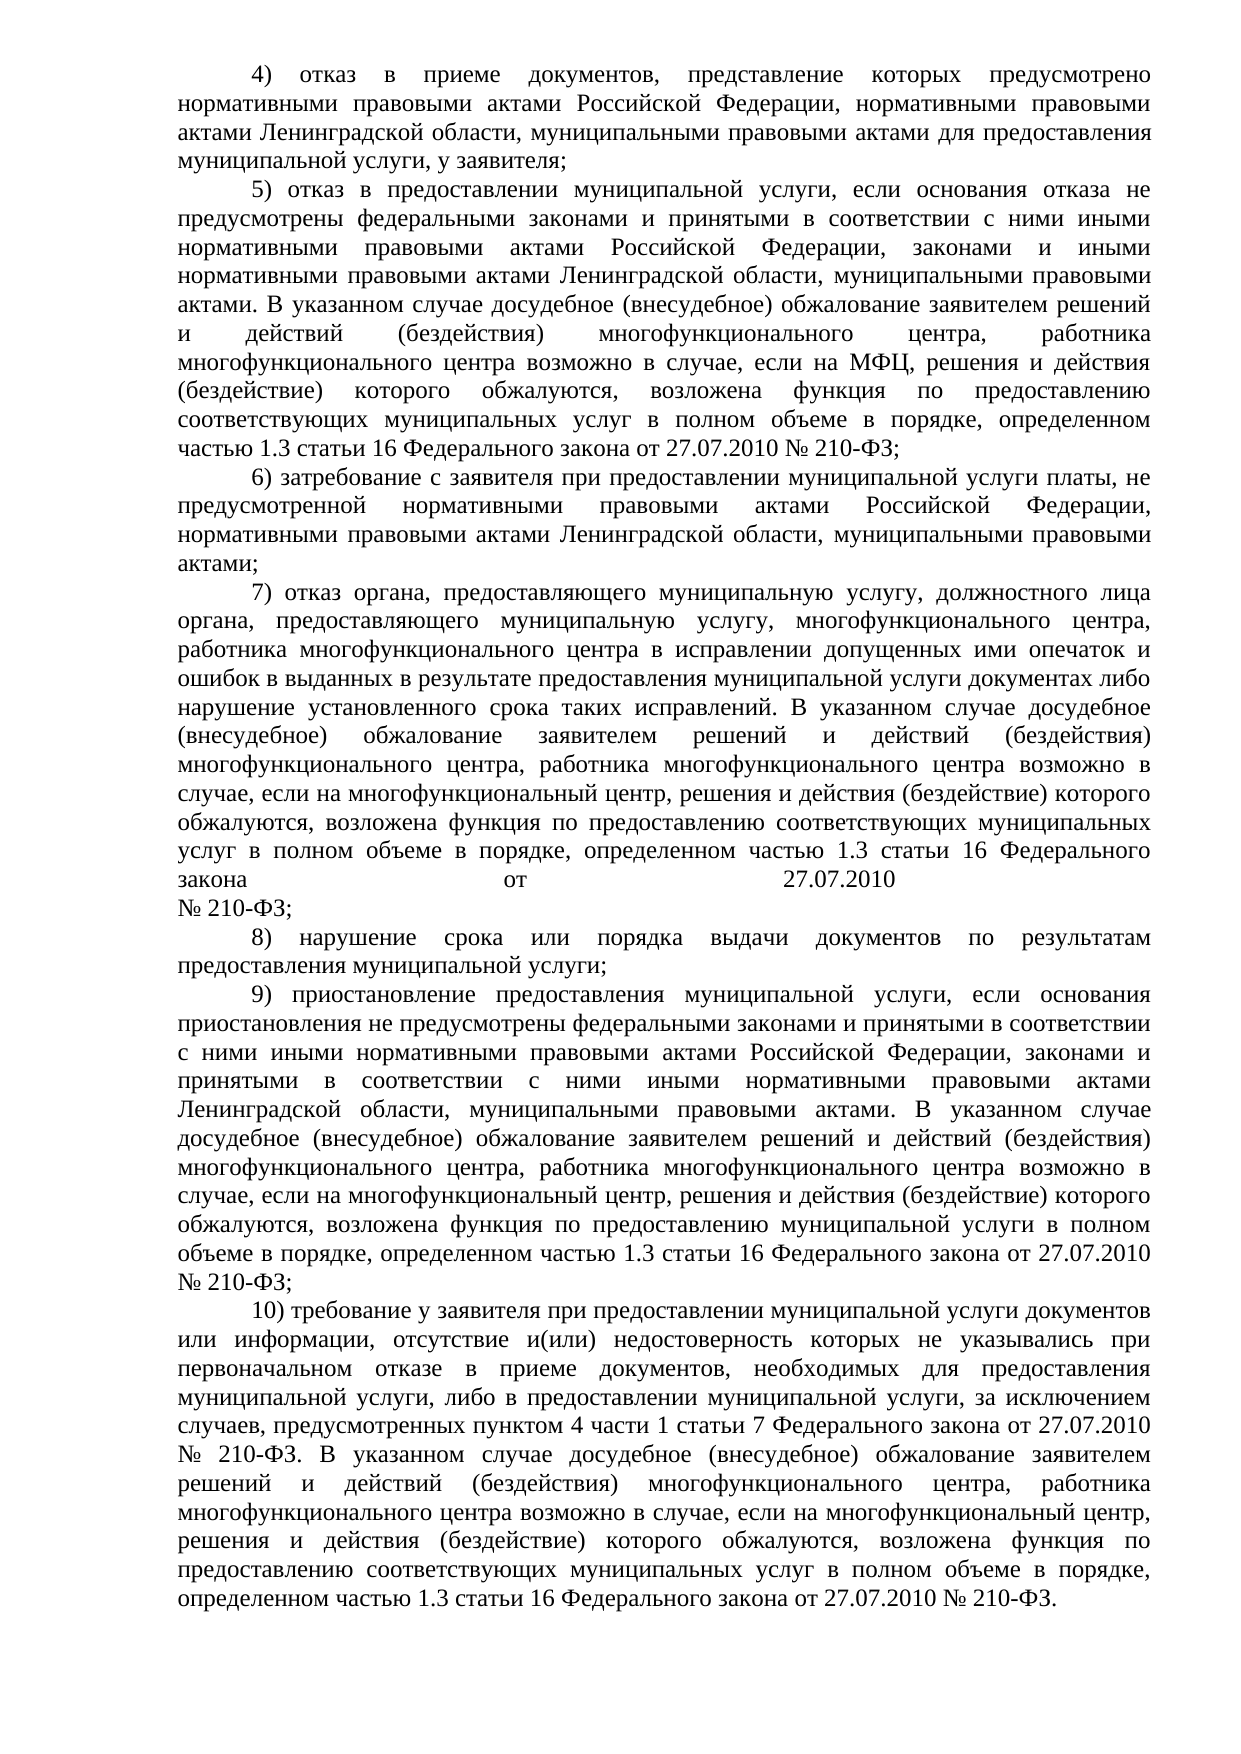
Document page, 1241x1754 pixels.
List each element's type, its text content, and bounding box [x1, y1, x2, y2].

text 8) нарушение срока или порядка выдачи документов по результатам предоставления муниципальной услуги; [177, 922, 1152, 979]
text 9) приостановление предоставления муниципальной услуги, если основания приостановления не предусмотрены федеральными законами и принятыми в соответствии с ними иными нормативными правовыми актами Российской Федерации, законами и принятыми в соответствии с ними иными нормативными правовыми актами Ленинградской области, муниципальными правовыми актами. В указанном случае досудебное (внесудебное) обжалование заявителем решений и действий (бездействия) многофункционального центра, работника многофункционального центра возможно в случае, если на многофункциональный центр, решения и действия (бездействие) которого обжалуются, возложена функция по предоставлению муниципальной услуги в полном объеме в порядке, определенном частью 1.3 статьи 16 Федерального закона от 27.07.2010 № 210-ФЗ; [177, 979, 1152, 1295]
text 7) отказ органа, предоставляющего муниципальную услугу, должностного лица органа, предоставляющего муниципальную услугу, многофункционального центра, работника многофункционального центра в исправлении допущенных ими опечаток и ошибок в выданных в результате предоставления муниципальной услуги документах либо нарушение установленного срока таких исправлений. В указанном случае досудебное (внесудебное) обжалование заявителем решений и действий (бездействия) многофункционального центра, работника многофункционального центра возможно в случае, если на многофункциональный центр, решения и действия (бездействие) которого обжалуются, возложена функция по предоставлению соответствующих муниципальных услуг в полном объеме в порядке, определенном частью 1.3 статьи 16 Федерального закона от 27.07.2010 № 210-ФЗ; [177, 577, 1152, 922]
text 6) затребование с заявителя при предоставлении муниципальной услуги платы, не предусмотренной нормативными правовыми актами Российской Федерации, нормативными правовыми актами Ленинградской области, муниципальными правовыми актами; [177, 462, 1152, 577]
text 4) отказ в приеме документов, представление которых предусмотрено нормативными правовыми актами Российской Федерации, нормативными правовыми актами Ленинградской области, муниципальными правовыми актами для предоставления муниципальной услуги, у заявителя; [177, 59, 1152, 174]
text 10) требование у заявителя при предоставлении муниципальной услуги документов или информации, отсутствие и(или) недостоверность которых не указывались при первоначальном отказе в приеме документов, необходимых для предоставления муниципальной услуги, либо в предоставлении муниципальной услуги, за исключением случаев, предусмотренных пунктом 4 части 1 статьи 7 Федерального закона от 27.07.2010 № 210-ФЗ. В указанном случае досудебное (внесудебное) обжалование заявителем решений и действий (бездействия) многофункционального центра, работника многофункционального центра возможно в случае, если на многофункциональный центр, решения и действия (бездействие) которого обжалуются, возложена функция по предоставлению соответствующих муниципальных услуг в полном объеме в порядке, определенном частью 1.3 статьи 16 Федерального закона от 27.07.2010 № 210-ФЗ. [177, 1295, 1152, 1612]
text 5) отказ в предоставлении муниципальной услуги, если основания отказа не предусмотрены федеральными законами и принятыми в соответствии с ними иными нормативными правовыми актами Российской Федерации, законами и иными нормативными правовыми актами Ленинградской области, муниципальными правовыми актами. В указанном случае досудебное (внесудебное) обжалование заявителем решений и действий (бездействия) многофункционального центра, работника многофункционального центра возможно в случае, если на МФЦ, решения и действия (бездействие) которого обжалуются, возложена функция по предоставлению соответствующих муниципальных услуг в полном объеме в порядке, определенном частью 1.3 статьи 16 Федерального закона от 27.07.2010 № 210-ФЗ; [177, 174, 1152, 462]
